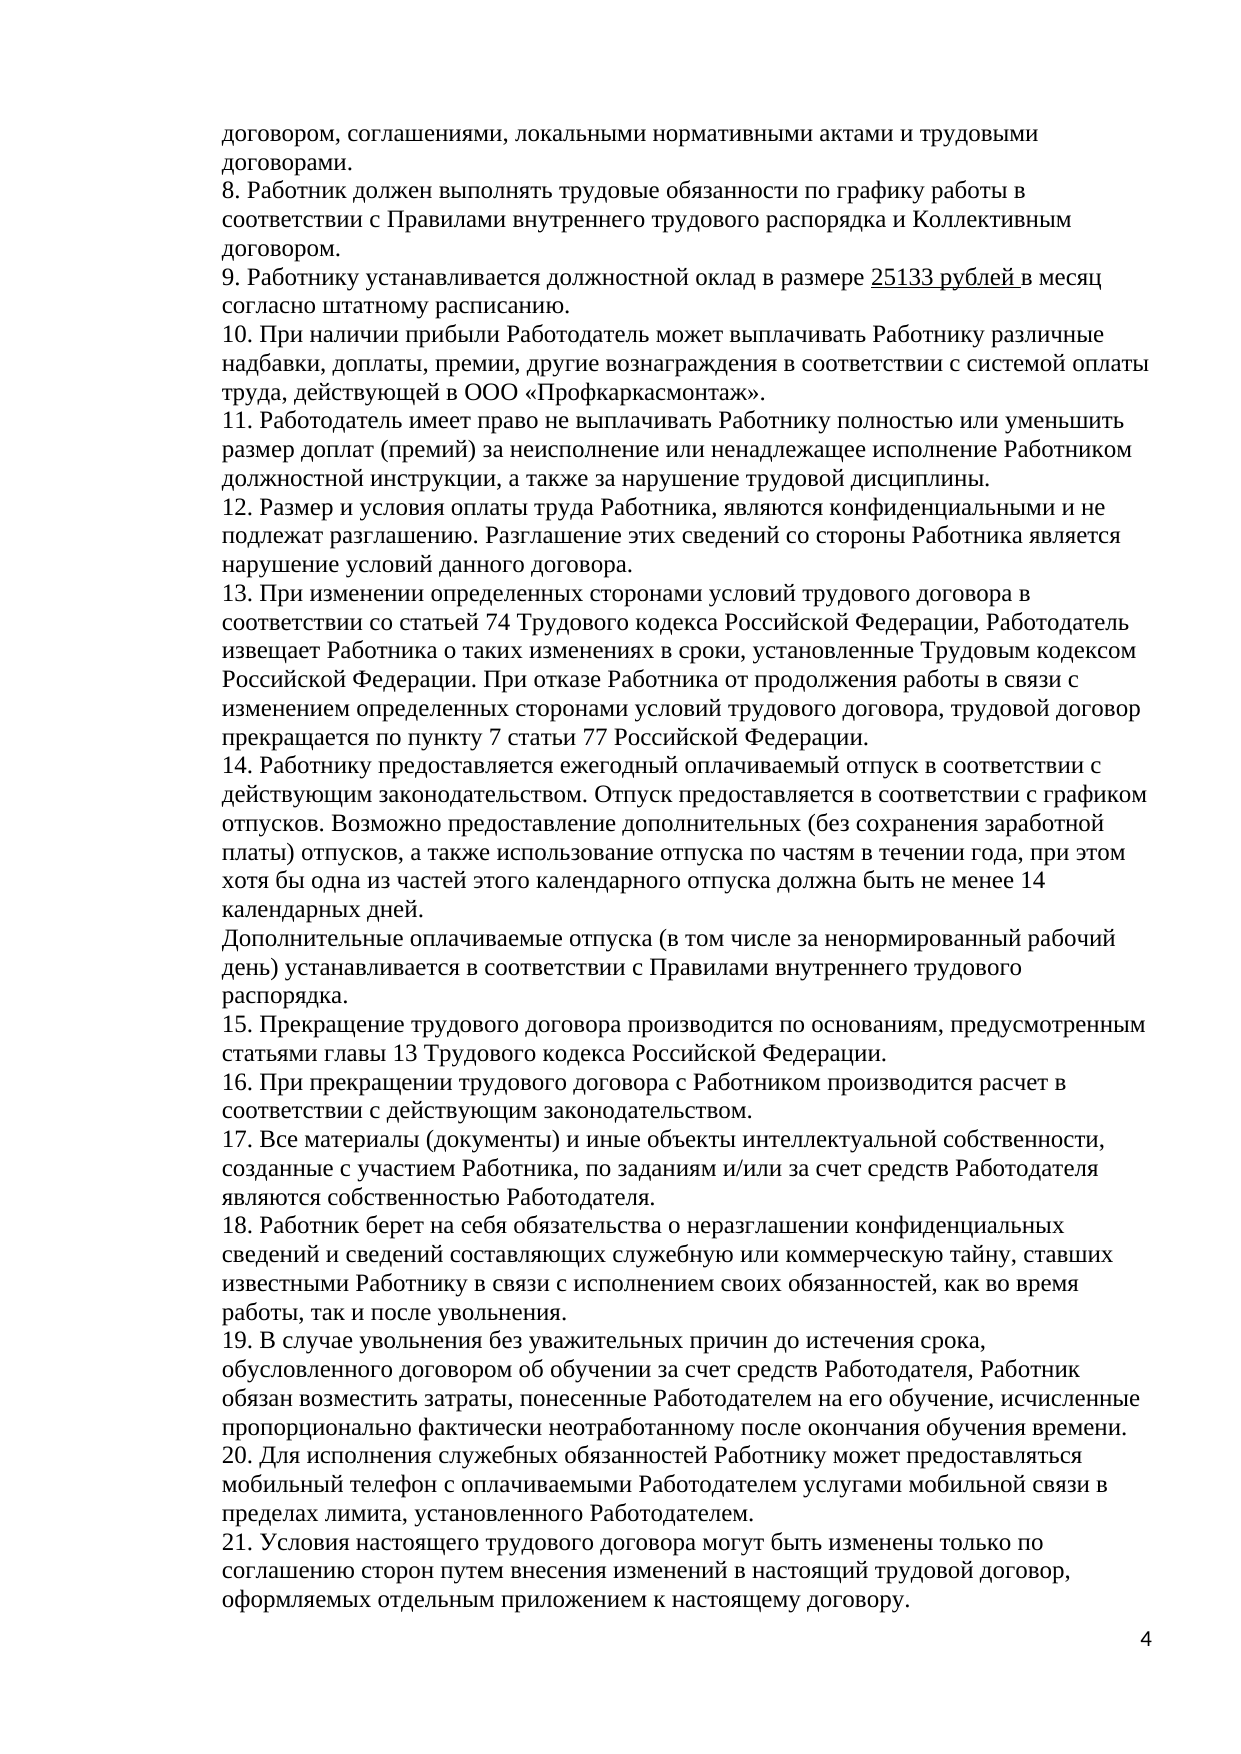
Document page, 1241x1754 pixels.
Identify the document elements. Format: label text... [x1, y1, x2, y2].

text 11. Работодатель имеет право не выплачивать Работнику полностью или уменьшить размер доплат (премий) за неисполнение или ненадлежащее исполнение Работником должностной инструкции, а также за нарушение трудовой дисциплины. [222, 406, 1152, 492]
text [222, 118, 1152, 176]
text 21. Условия настоящего трудового договора могут быть изменены только по соглашению сторон путем внесения изменений в настоящий трудовой договор, оформляемых отдельным приложением к настоящему договору. [222, 1527, 1152, 1613]
text 14. Работнику предоставляется ежегодный оплачиваемый отпуск в соответствии с действующим законодательством. Отпуск предоставляется в соответствии с графиком отпусков. Возможно предоставление дополнительных (без сохранения заработной платы) отпусков, а также использование отпуска по частям в течении года, при этом хотя бы одна из частей этого календарного отпуска должна быть не менее 14 календарных дней. [222, 751, 1152, 923]
text 8. Работник должен выполнять трудовые обязанности по графику работы в соответствии с Правилами внутреннего трудового распорядка и Коллективным договором. [222, 176, 1152, 262]
text 20. Для исполнения служебных обязанностей Работнику может предоставляться мобильный телефон с оплачиваемыми Работодателем услугами мобильной связи в пределах лимита, установленного Работодателем. [222, 1441, 1152, 1527]
text 19. В случае увольнения без уважительных причин до истечения срока, обусловленного договором об обучении за счет средств Работодателя, Работник обязан возместить затраты, понесенные Работодателем на его обучение, исчисленные пропорционально фактически неотработанному после окончания обучения времени. [222, 1326, 1152, 1441]
text 17. Все материалы (документы) и иные объекты интеллектуальной собственности, созданные с участием Работника, по заданиям и/или за счет средств Работодателя являются собственностью Работодателя. [222, 1124, 1152, 1211]
text 16. При прекращении трудового договора с Работником производится расчет в соответствии с действующим законодательством. [222, 1067, 1152, 1124]
text Дополнительные оплачиваемые отпуска (в том числе за ненормированный рабочий день) устанавливается в соответствии с Правилами внутреннего трудового распорядка. [222, 923, 1152, 1009]
text 9. Работнику устанавливается должностной оклад в размере 25133 рублей в месяц согласно штатному расписанию. [222, 262, 1152, 319]
text 15. Прекращение трудового договора производится по основаниям, предусмотренным статьями главы 13 Трудового кодекса Российской Федерации. [222, 1009, 1152, 1067]
text 12. Размер и условия оплаты труда Работника, являются конфиденциальными и не подлежат разглашению. Разглашение этих сведений со стороны Работника является нарушение условий данного договора. [222, 492, 1152, 578]
text 10. При наличии прибыли Работодатель может выплачивать Работнику различные надбавки, доплаты, премии, другие вознаграждения в соответствии с системой оплаты труда, действующей в ООО «Профкаркасмонтаж». [222, 319, 1152, 406]
text 18. Работник берет на себя обязательства о неразглашении конфиденциальных сведений и сведений составляющих служебную или коммерческую тайну, ставших известными Работнику в связи с исполнением своих обязанностей, как во время работы, так и после увольнения. [222, 1211, 1152, 1326]
text 13. При изменении определенных сторонами условий трудового договора в соответствии со статьей 74 Трудового кодекса Российской Федерации, Работодатель извещает Работника о таких изменениях в сроки, установленные Трудовым кодексом Российской Федерации. При отказе Работника от продолжения работы в связи с изменением определенных сторонами условий трудового договора, трудовой договор прекращается по пункту 7 статьи 77 Российской Федерации. [222, 578, 1152, 751]
